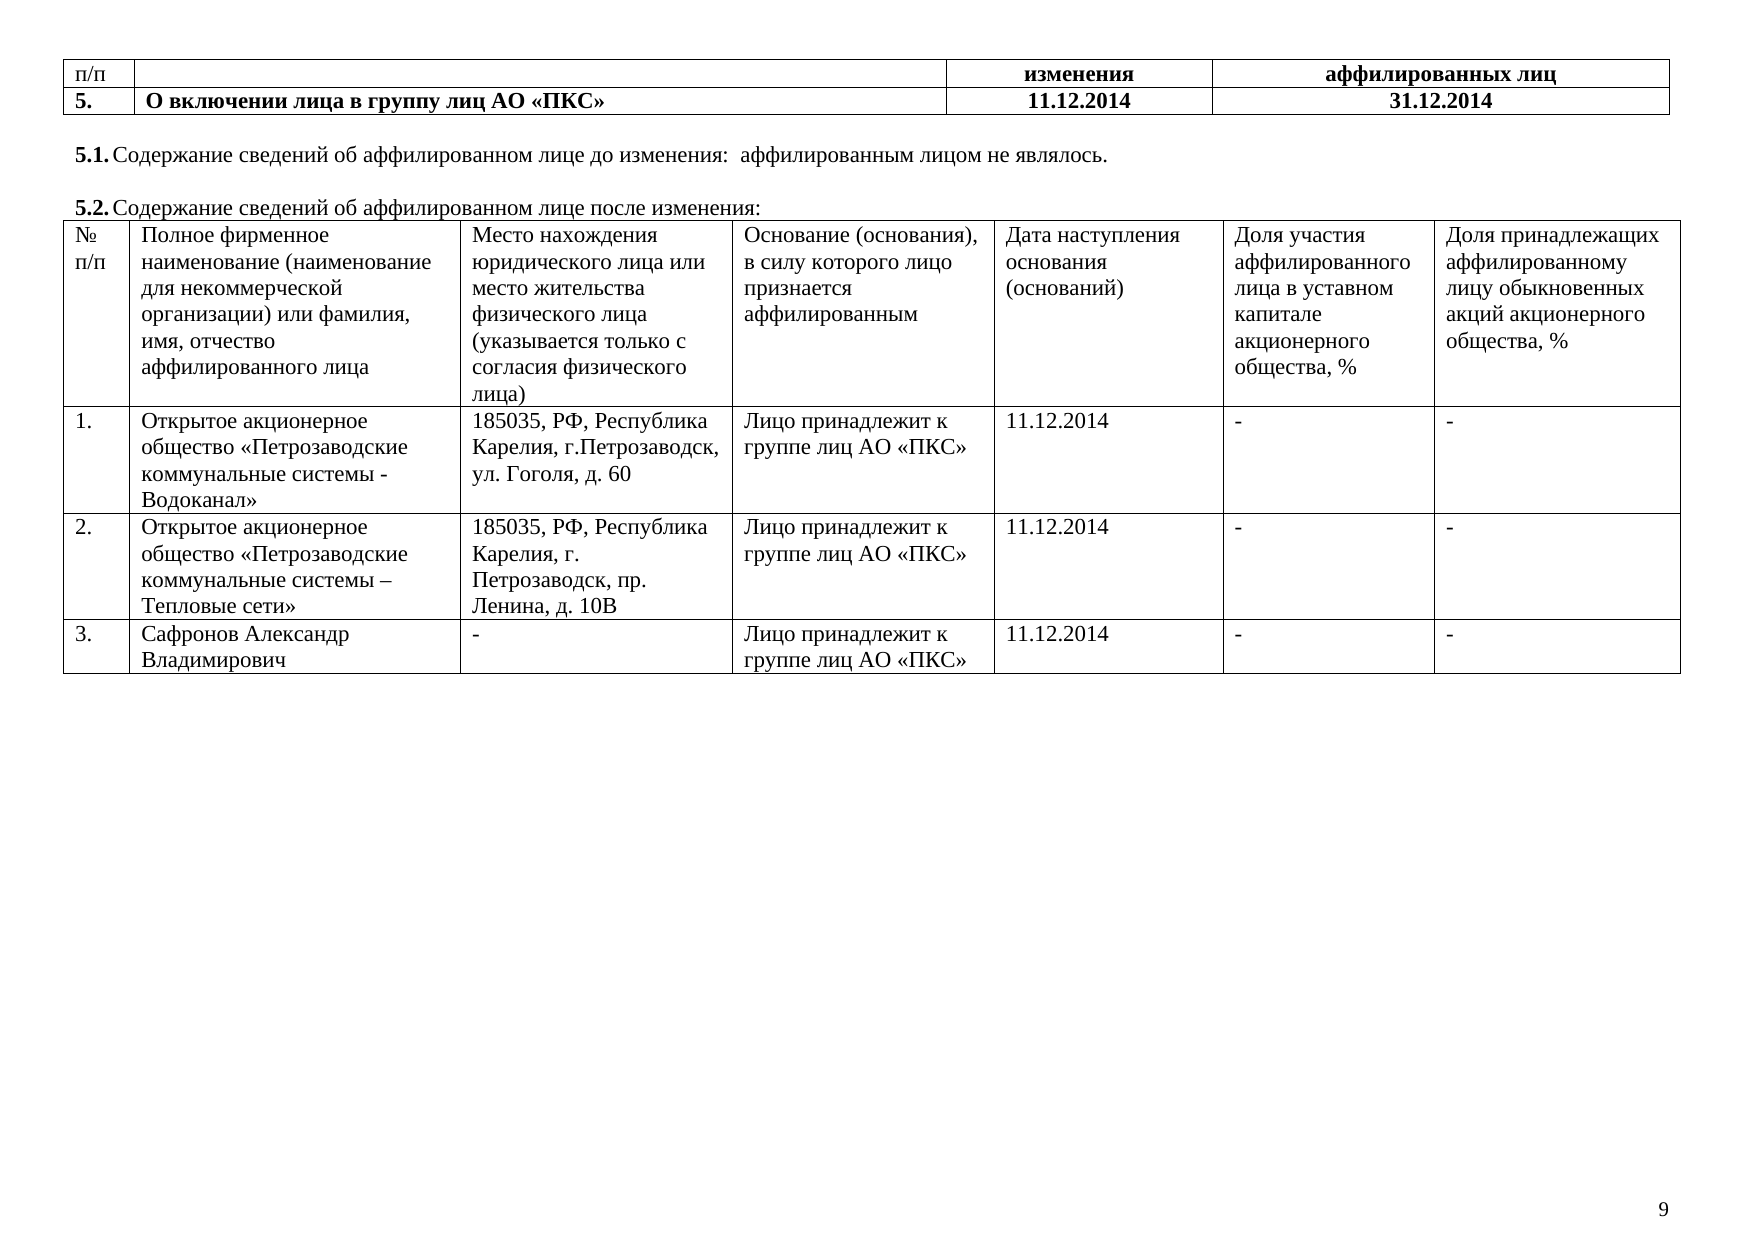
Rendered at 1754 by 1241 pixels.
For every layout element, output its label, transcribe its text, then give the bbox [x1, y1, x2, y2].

table_header Дата наступления основания (оснований) [995, 221, 1223, 406]
table_cell 11.12.2014 [995, 620, 1223, 673]
table_header Место нахождения юридического лица или место жительства физического лица (указывается только с согласия физического лица) [461, 221, 732, 406]
table_cell Сафронов Александр Владимирович [130, 620, 460, 673]
table_header Основание (основания), в силу которого лицо признается аффилированным [733, 221, 994, 406]
table_cell 3. [64, 620, 129, 673]
table_cell 31.12.2014 [1213, 88, 1669, 114]
table_cell - [1224, 407, 1434, 512]
table_cell 11.12.2014 [947, 88, 1212, 114]
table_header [1213, 60, 1669, 87]
table_cell - [1224, 620, 1434, 673]
table_cell - [1224, 514, 1434, 619]
table_header Полное фирменное наименование (наименование для некоммерческой организации) или фамилия, имя, отчество аффилированного лица [130, 221, 460, 406]
table_cell 11.12.2014 [995, 407, 1223, 512]
table_cell - [1435, 407, 1680, 512]
table_cell Открытое акционерное общество «Петрозаводские коммунальные системы - Водоканал» [130, 407, 460, 512]
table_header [135, 60, 946, 87]
table_cell 185035, РФ, Республика Карелия, г. Петрозаводск, пр. Ленина, д. 10В [461, 514, 732, 619]
table_header № п/п [64, 60, 134, 87]
table_cell Открытое акционерное общество «Петрозаводские коммунальные системы – Тепловые сети» [130, 514, 460, 619]
table_header Доля принадлежащих аффилированному лицу обыкновенных акций акционерного общества, % [1435, 221, 1680, 406]
table_cell 185035, РФ, Республика Карелия, г.Петрозаводск, ул. Гоголя, д. 60 [461, 407, 732, 512]
table_cell 1. [64, 407, 129, 512]
table_cell 5. [64, 88, 134, 114]
table_cell - [1435, 514, 1680, 619]
list Содержание сведений об аффилированном лице до изменения: аффилированным лицом не являлось. [75, 141, 1669, 168]
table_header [947, 60, 1212, 87]
table_cell О включении лица в группу лиц АО «ПКС» [135, 88, 946, 114]
table_cell Лицо принадлежит к группе лиц АО «ПКС» [733, 620, 994, 673]
table_cell - [1435, 620, 1680, 673]
table_header № п/п [64, 221, 129, 406]
list Содержание сведений об аффилированном лице после изменения: [75, 194, 1669, 220]
table_header Доля участия аффилированного лица в уставном капитале акционерного общества, % [1224, 221, 1434, 406]
table_cell - [461, 620, 732, 673]
table_cell Лицо принадлежит к группе лиц АО «ПКС» [733, 407, 994, 512]
table_cell 2. [64, 514, 129, 619]
table_cell Лицо принадлежит к группе лиц АО «ПКС» [733, 514, 994, 619]
table_cell 11.12.2014 [995, 514, 1223, 619]
